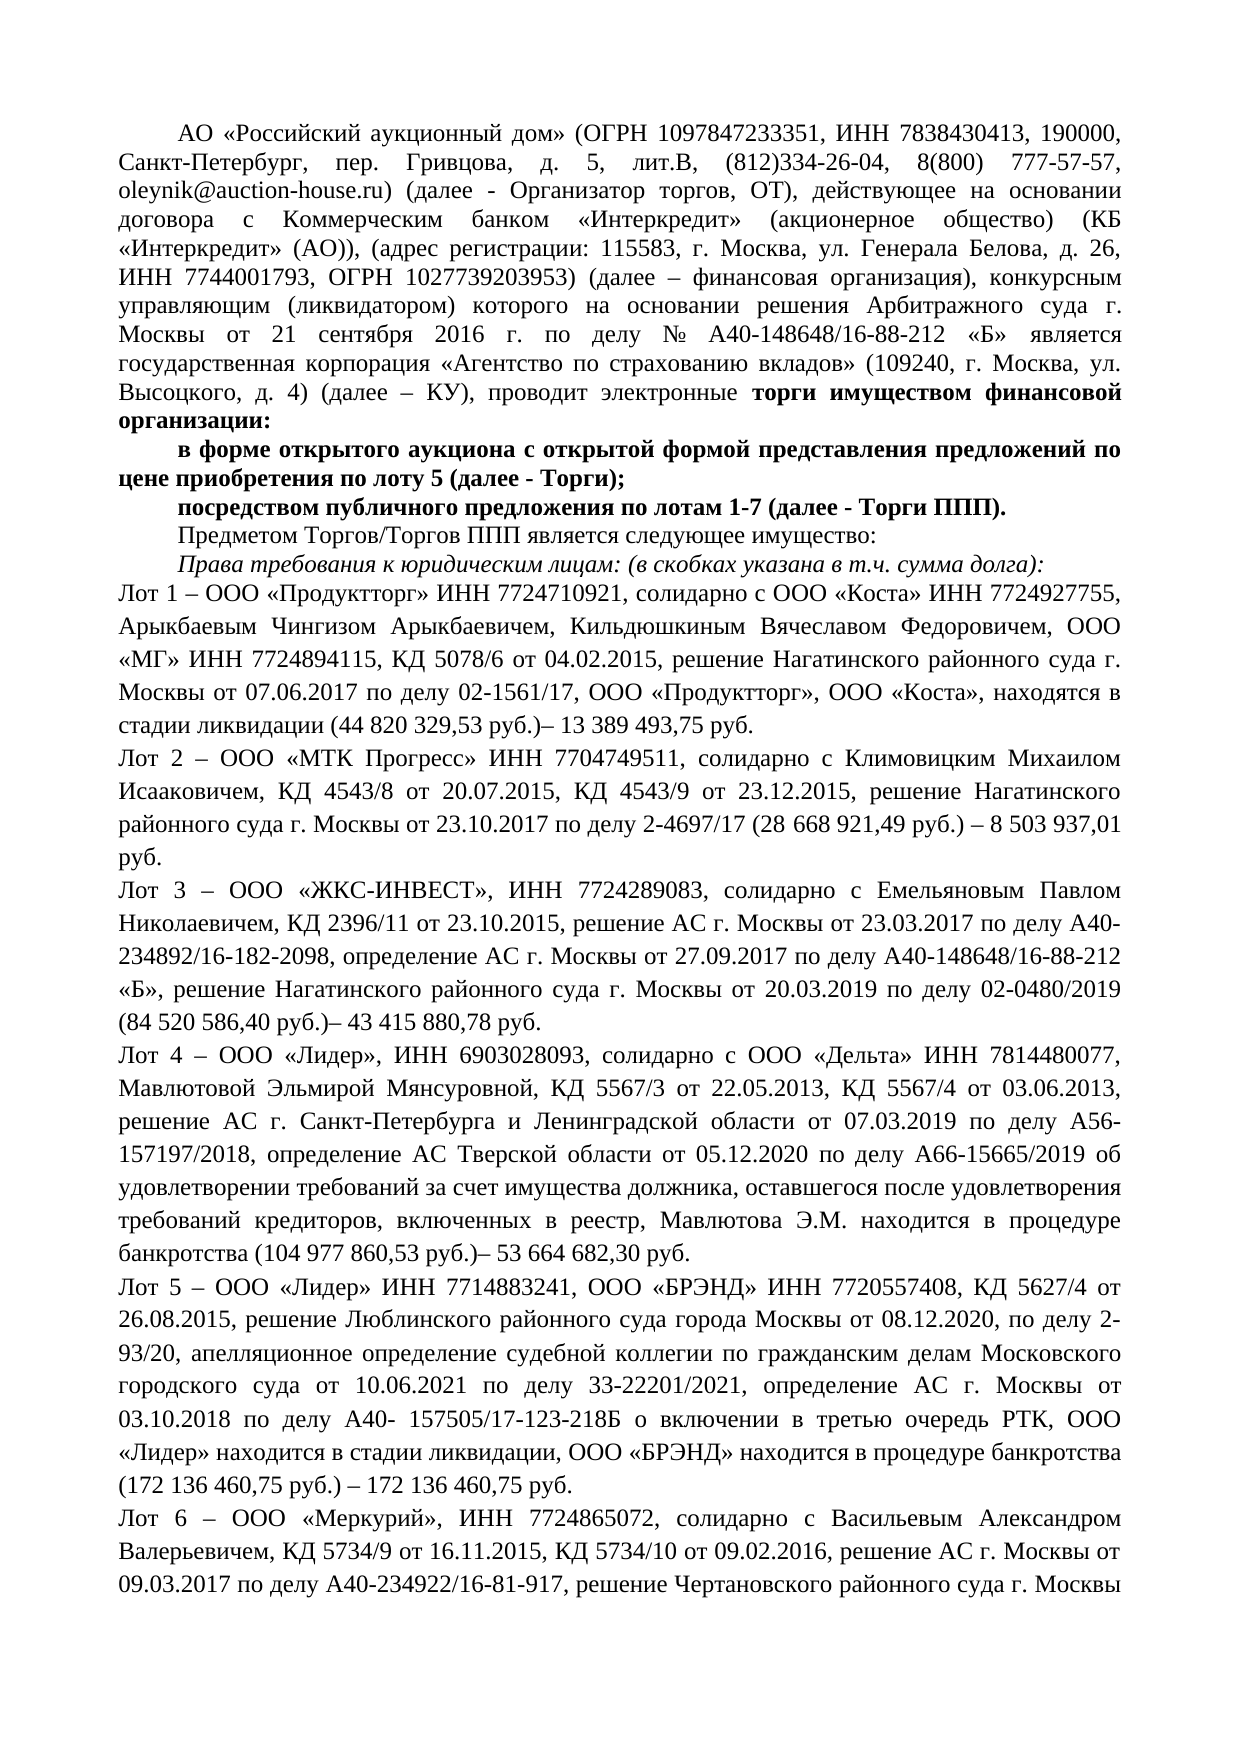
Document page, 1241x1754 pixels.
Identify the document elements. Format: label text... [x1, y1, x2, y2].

text в форме открытого аукциона с открытой формой представления предложений по цене приобретения по лоту 5 (далее - Торги); [118, 434, 1122, 492]
text Лот 4 – ООО «Лидер», ИНН 6903028093, солидарно с ООО «Дельта» ИНН 7814480077, Мавлютовой Эльмирой Мянсуровной, КД 5567/3 от 22.05.2013, КД 5567/4 от 03.06.2013, решение АС г. Санкт-Петербурга и Ленинградской области от 07.03.2019 по делу А56-157197/2018, определение АС Тверской области от 05.12.2020 по делу А66-15665/2019 об удовлетворении требований за счет имущества должника, оставшегося после удовлетворения требований кредиторов, включенных в реестр, Мавлютова Э.М. находится в процедуре банкротства (104 977 860,53 руб.)– 53 664 682,30 руб. [118, 1040, 1122, 1267]
text Предметом Торгов/Торгов ППП является следующее имущество: [118, 521, 1122, 549]
text посредством публичного предложения по лотам 1-7 (далее - Торги ППП). [118, 492, 1122, 521]
text Лот 3 – ООО «ЖКС-ИНВЕСТ», ИНН 7724289083, солидарно с Емельяновым Павлом Николаевичем, КД 2396/11 от 23.10.2015, решение АС г. Москвы от 23.03.2017 по делу А40-234892/16-182-2098, определение АС г. Москвы от 27.09.2017 по делу А40-148648/16-88-212 «Б», решение Нагатинского районного суда г. Москвы от 20.03.2019 по делу 02-0480/2019 (84 520 586,40 руб.)– 43 415 880,78 руб. [118, 875, 1122, 1036]
text Права требования к юридическим лицам: (в скобках указана в т.ч. сумма долга): [118, 549, 1122, 578]
text Лот 1 – ООО «Продуктторг» ИНН 7724710921, солидарно с ООО «Коста» ИНН 7724927755, Арыкбаевым Чингизом Арыкбаевичем, Кильдюшкиным Вячеславом Федоровичем, ООО «МГ» ИНН 7724894115, КД 5078/6 от 04.02.2015, решение Нагатинского районного суда г. Москвы от 07.06.2017 по делу 02-1561/17, ООО «Продуктторг», ООО «Коста», находятся в стадии ликвидации (44 820 329,53 руб.)– 13 389 493,75 руб. [118, 578, 1122, 739]
text АО «Российский аукционный дом» (ОГРН 1097847233351, ИНН 7838430413, 190000, Санкт-Петербург, пер. Гривцова, д. 5, лит.В, (812)334-26-04, 8(800) 777-57-57, oleynik@auction-house.ru) (далее - Организатор торгов, ОТ), действующее на основании договора с Коммерческим банком «Интеркредит» (акционерное общество) (КБ «Интеркредит» (АО)), (адрес регистрации: 115583, г. Москва, ул. Генерала Белова, д. 26, ИНН 7744001793, ОГРН 1027739203953) (далее – финансовая организация), конкурсным управляющим (ликвидатором) которого на основании решения Арбитражного суда г. Москвы от 21 сентября 2016 г. по делу № А40-148648/16-88-212 «Б» является государственная корпорация «Агентство по страхованию вкладов» (109240, г. Москва, ул. Высоцкого, д. 4) (далее – КУ), проводит электронные торги имуществом финансовой организации: [118, 118, 1122, 434]
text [118, 1503, 1122, 1597]
text Лот 2 – ООО «МТК Прогресс» ИНН 7704749511, солидарно с Климовицким Михаилом Исааковичем, КД 4543/8 от 20.07.2015, КД 4543/9 от 23.12.2015, решение Нагатинского районного суда г. Москвы от 23.10.2017 по делу 2-4697/17 (28 668 921,49 руб.) – 8 503 937,01 руб. [118, 743, 1122, 871]
text Лот 5 – ООО «Лидер» ИНН 7714883241, ООО «БРЭНД» ИНН 7720557408, КД 5627/4 от 26.08.2015, решение Люблинского районного суда города Москвы от 08.12.2020, по делу 2-93/20, апелляционное определение судебной коллегии по гражданским делам Московского городского суда от 10.06.2021 по делу 33-22201/2021, определение АС г. Москвы от 03.10.2018 по делу А40- 157505/17-123-218Б о включении в третью очередь РТК, ООО «Лидер» находится в стадии ликвидации, ООО «БРЭНД» находится в процедуре банкротства (172 136 460,75 руб.) – 172 136 460,75 руб. [118, 1272, 1122, 1498]
